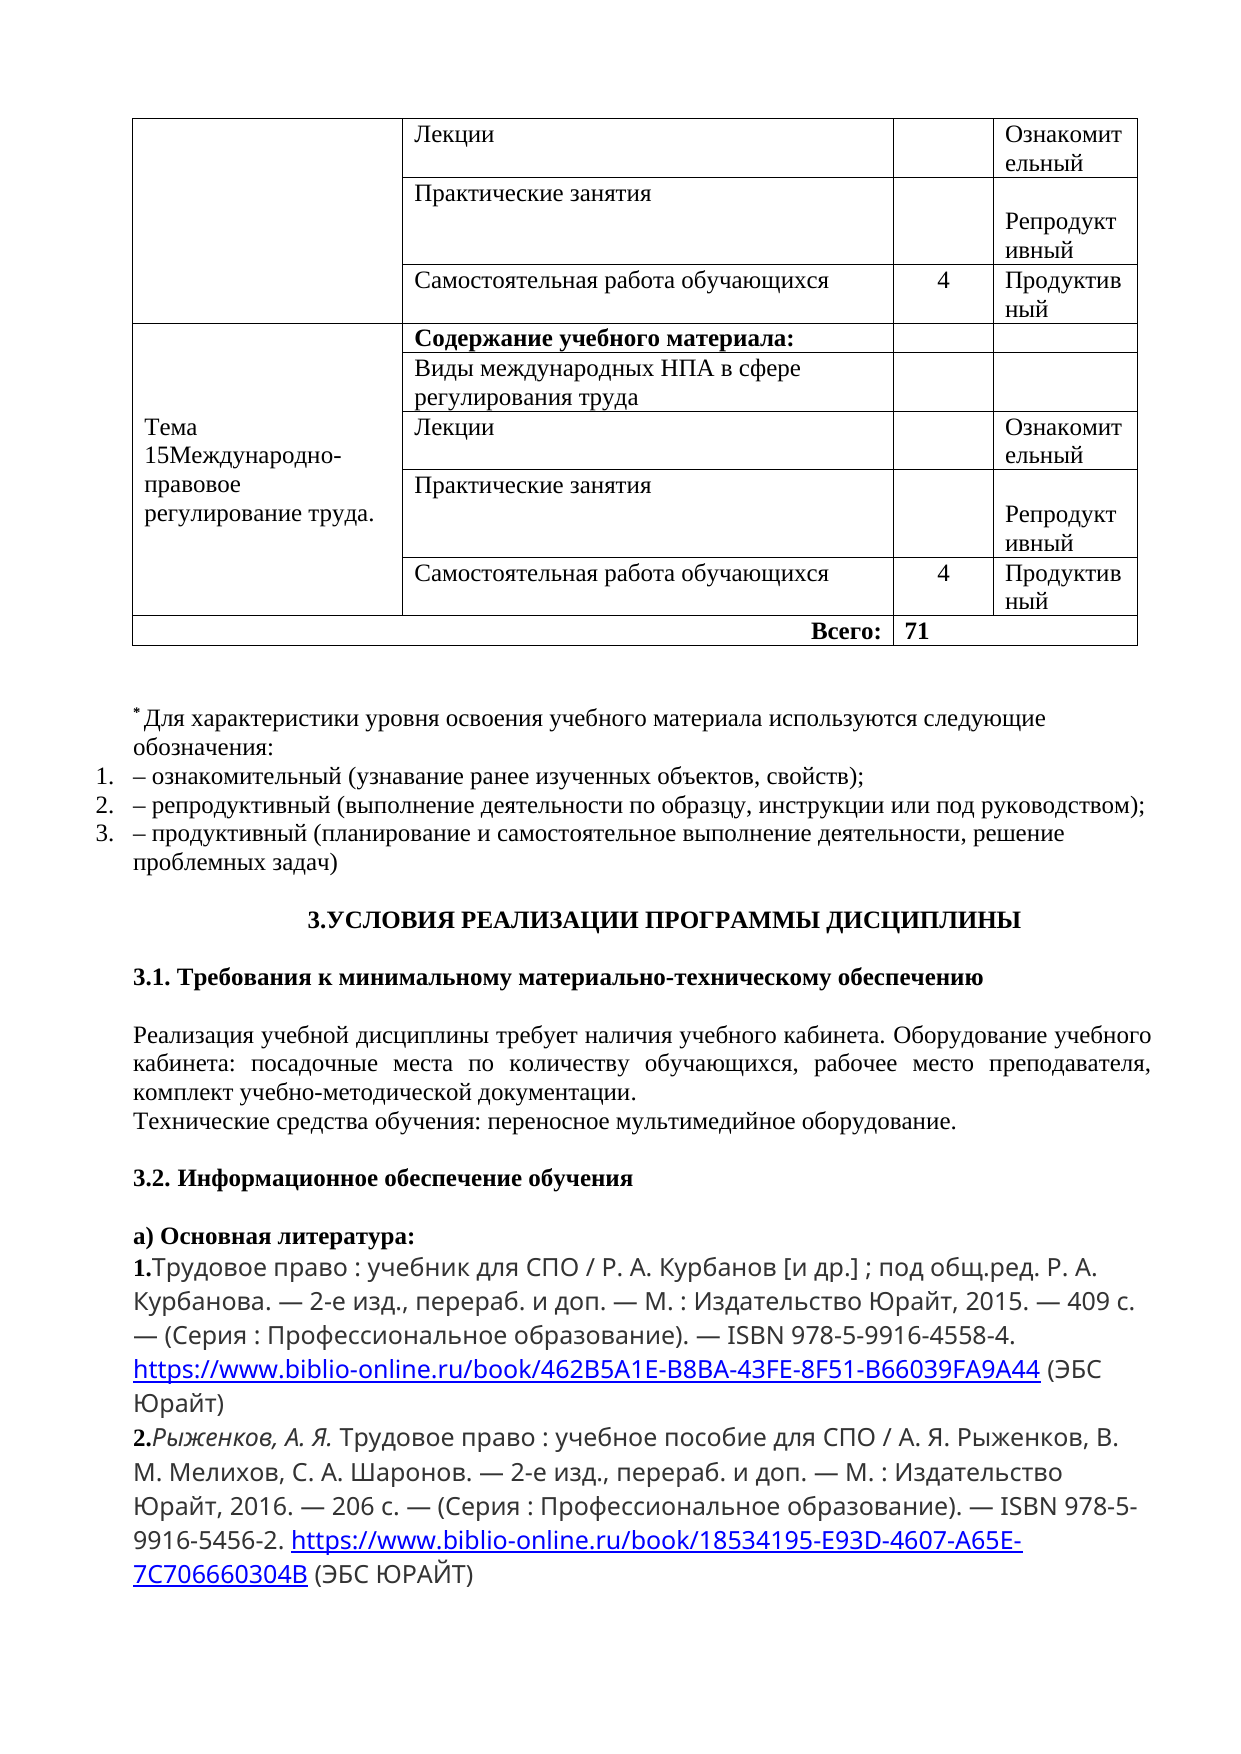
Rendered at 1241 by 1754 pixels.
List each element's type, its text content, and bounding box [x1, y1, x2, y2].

text Реализация учебной дисциплины требует наличия учебного кабинета. Оборудование учебного кабинета: посадочные места по количеству обучающихся, рабочее место преподавателя, комплект учебно-методической документации. [133, 1020, 1152, 1106]
list – ознакомительный (узнавание ранее изученных объектов, свойств); [95, 761, 1152, 790]
table_cell [994, 353, 1137, 411]
text а) Основная литература: [133, 1221, 1152, 1250]
table_cell Ознакомительный [994, 119, 1137, 177]
table_cell [894, 324, 993, 352]
table_cell [894, 470, 993, 557]
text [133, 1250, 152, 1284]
text 2.Рыженков, А. Я. Трудовое право : учебное пособие для СПО / А. Я. Рыженков, В. М. Мелихов, С. А. Шаронов. — 2-е изд., перераб. и доп. — М. : Издательство Юрайт, 2016. — 206 с. — (Серия : Профессиональное образование). — ISBN 978-5-9916-5456-2. https://www.biblio-online.ru/book/18534195-E93D-4607-A65E-7C706660304B (ЭБС ЮРАЙТ) [473, 1420, 1152, 1590]
list – репродуктивный (выполнение деятельности по образцу, инструкции или под руководством); [95, 790, 1152, 818]
table_cell Всего: [133, 616, 893, 645]
table_cell Лекции [403, 119, 893, 177]
table_cell [894, 353, 993, 411]
text * Для характеристики уровня освоения учебного материала используются следующие обозначения: [133, 703, 1152, 761]
text 3.1. Требования к минимальному материально-техническому обеспечению [133, 962, 1152, 991]
text Технические средства обучения: переносное мультимедийное оборудование. [133, 1106, 1152, 1135]
table_cell [894, 119, 993, 177]
table_cell Репродуктивный [994, 178, 1137, 264]
table_cell Практические занятия [403, 470, 893, 557]
text 1.Трудовое право : учебник для СПО / Р. А. Курбанов [и др.] ; под общ.ред. Р. А. Курбанова. — 2-е изд., перераб. и доп. — М. : Издательство Юрайт, 2015. — 409 с. — (Серия : Профессиональное образование). — ISBN 978-5-9916-4558-4. https://www.biblio-online.ru/book/462B5A1E-B8BA-43FE-8F51-B66039FA9A44 (ЭБС Юрайт) [224, 1250, 1152, 1420]
table_cell Тема 15Международно-правовое регулирование труда. [133, 324, 402, 615]
table_cell Продуктивный [994, 558, 1137, 615]
list Информационное обеспечение обучения [133, 1163, 1152, 1192]
table_cell 4 [894, 265, 993, 322]
text 3.УСЛОВИЯ РЕАЛИЗАЦИИ ПРОГРАММЫ ДИСЦИПЛИНЫ [177, 905, 1152, 933]
table_cell [894, 178, 993, 264]
table_cell Продуктивный [994, 265, 1137, 322]
table_cell 4 [894, 558, 993, 615]
table_cell Содержание учебного материала: [403, 324, 893, 352]
table_cell Ознакомительный [994, 412, 1137, 469]
table_cell 71 [894, 616, 1137, 645]
table_cell [894, 412, 993, 469]
list – продуктивный (планирование и самостоятельное выполнение деятельности, решение проблемных задач) [95, 818, 1152, 876]
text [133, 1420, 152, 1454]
table_cell Практические занятия [403, 178, 893, 264]
table_cell Самостоятельная работа обучающихся [403, 265, 893, 322]
table_cell [994, 324, 1137, 352]
table_cell Виды международных НПА в сфере регулирования труда [403, 353, 893, 411]
table_cell Репродуктивный [994, 470, 1137, 557]
table_cell Самостоятельная работа обучающихся [403, 558, 893, 615]
table_cell Лекции [403, 412, 893, 469]
